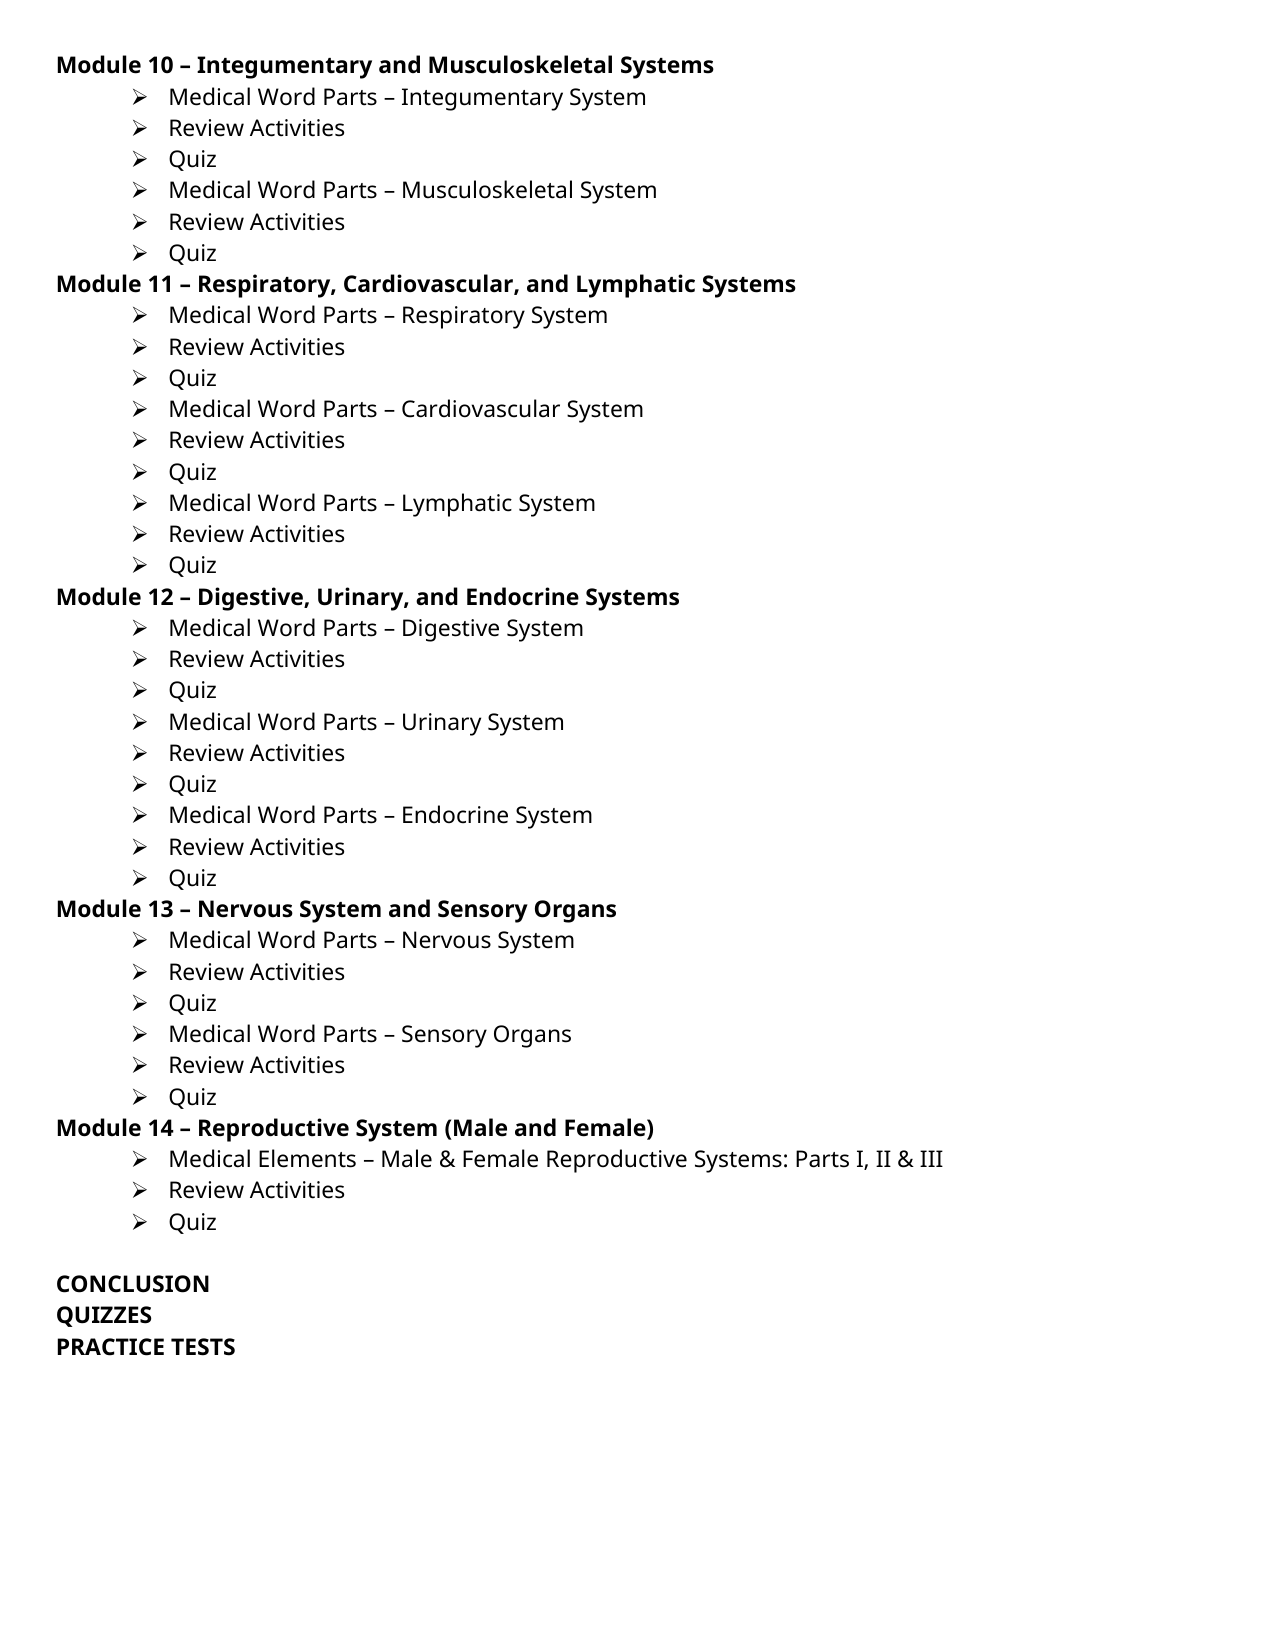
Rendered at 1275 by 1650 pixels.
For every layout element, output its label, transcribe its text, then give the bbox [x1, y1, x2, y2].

text Module 13 – Nervous System and Sensory Organs [18, 893, 1257, 924]
list Review Activities [131, 1174, 1257, 1206]
list Quiz [131, 362, 1257, 393]
list Review Activities [131, 112, 1257, 143]
text Module 10 – Integumentary and Musculoskeletal Systems [18, 49, 1257, 81]
list Quiz [131, 674, 1257, 706]
list Review Activities [131, 956, 1257, 987]
list Review Activities [131, 331, 1257, 362]
text Module 11 – Respiratory, Cardiovascular, and Lymphatic Systems [18, 268, 1257, 299]
text QUIZZES [18, 1299, 1257, 1331]
text PRACTICE TESTS [18, 1331, 1257, 1362]
list Medical Word Parts – Digestive System [131, 612, 1257, 643]
list Quiz [131, 1206, 1257, 1237]
text Module 12 – Digestive, Urinary, and Endocrine Systems [18, 581, 1257, 612]
list Medical Elements – Male & Female Reproductive Systems: Parts I, II & III [131, 1143, 1257, 1174]
list Medical Word Parts – Lymphatic System [131, 487, 1257, 518]
list Medical Word Parts – Cardiovascular System [131, 393, 1257, 424]
list Medical Word Parts – Urinary System [131, 706, 1257, 737]
list Quiz [131, 549, 1257, 581]
list Quiz [131, 237, 1257, 268]
list Review Activities [131, 518, 1257, 549]
list Review Activities [131, 831, 1257, 862]
list Review Activities [131, 643, 1257, 674]
list Review Activities [131, 206, 1257, 237]
list Quiz [131, 987, 1257, 1018]
list Quiz [131, 768, 1257, 799]
text Module 14 – Reproductive System (Male and Female) [18, 1112, 1257, 1143]
list Review Activities [131, 424, 1257, 456]
list Review Activities [131, 737, 1257, 768]
list Medical Word Parts – Integumentary System [131, 81, 1257, 112]
list Quiz [131, 862, 1257, 893]
list Quiz [131, 456, 1257, 487]
list Quiz [131, 143, 1257, 174]
list Review Activities [131, 1049, 1257, 1081]
text CONCLUSION [18, 1268, 1257, 1299]
list Medical Word Parts – Musculoskeletal System [131, 174, 1257, 206]
list Medical Word Parts – Nervous System [131, 924, 1257, 956]
list Medical Word Parts – Respiratory System [131, 299, 1257, 331]
list Quiz [131, 1081, 1257, 1112]
list Medical Word Parts – Endocrine System [131, 799, 1257, 831]
list Medical Word Parts – Sensory Organs [131, 1018, 1257, 1049]
